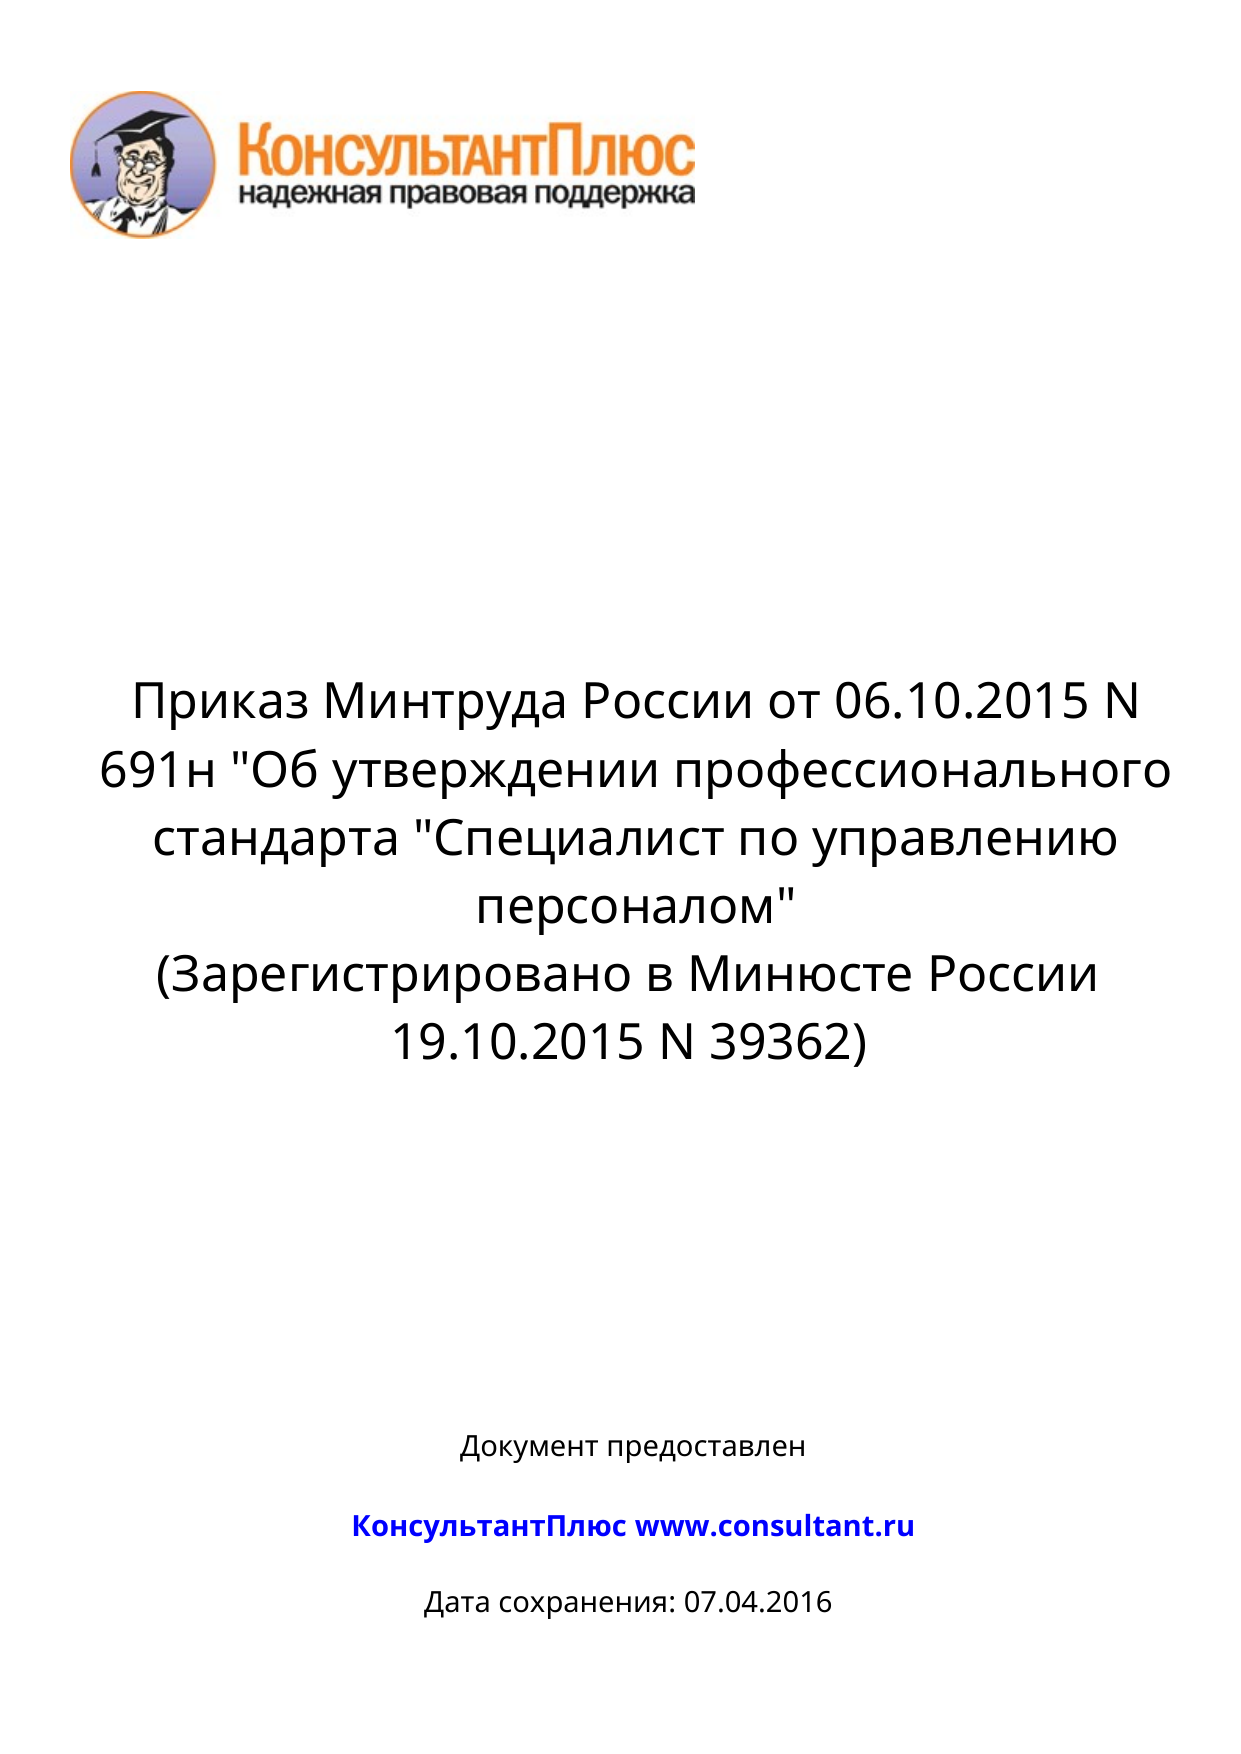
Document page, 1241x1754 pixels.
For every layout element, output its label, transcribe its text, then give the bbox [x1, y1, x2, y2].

text Дата сохранения: 07.04.2016 [79, 1584, 1177, 1619]
picture [70, 91, 695, 239]
text Приказ Минтруда России от 06.10.2015 N 691н "Об утверждении профессионального стандарта "Специалист по управлению персоналом" [95, 665, 1177, 938]
text (Зарегистрировано в Минюсте России 19.10.2015 N 39362) [79, 938, 1177, 1074]
text Документ предоставлен КонсультантПлюс www.consultant.ru [329, 1426, 938, 1545]
